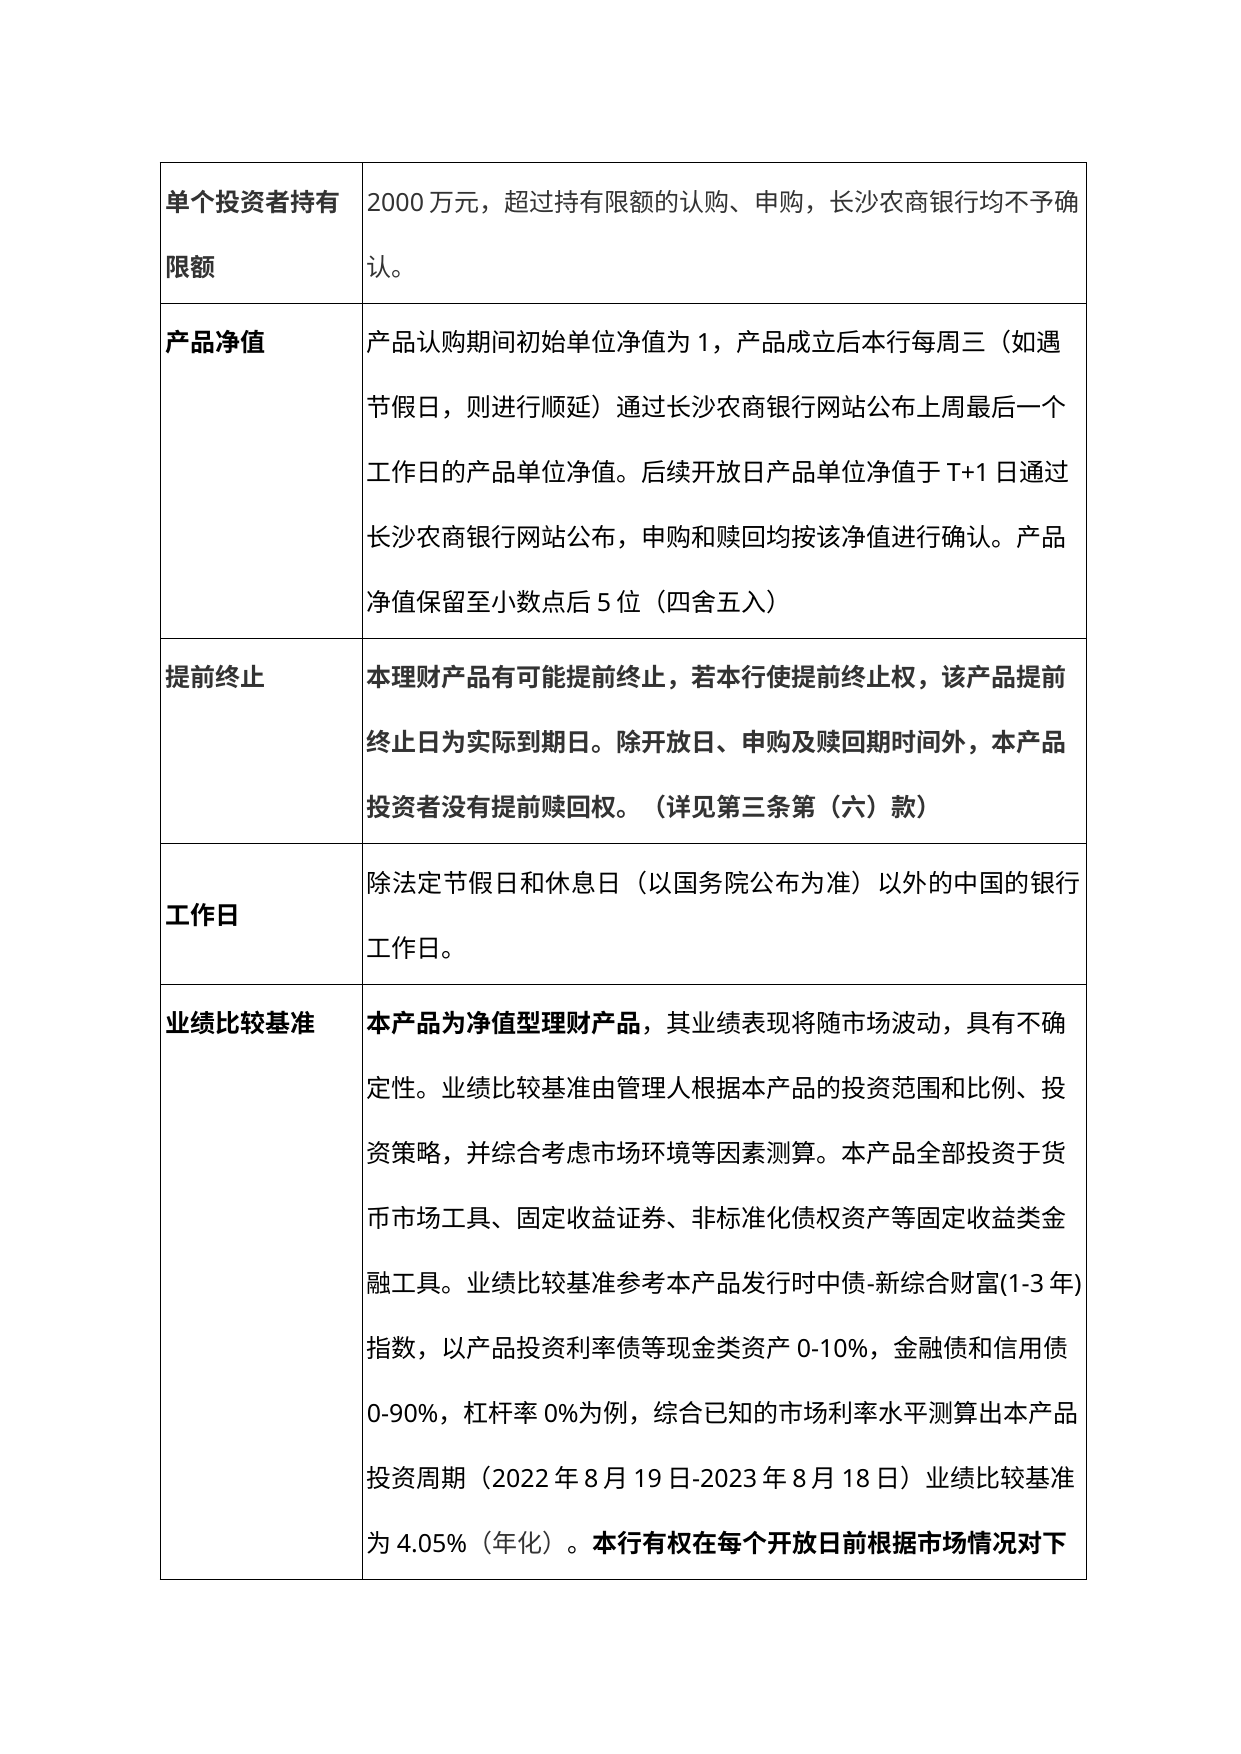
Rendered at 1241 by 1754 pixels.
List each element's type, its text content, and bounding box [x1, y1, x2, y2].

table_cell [363, 985, 1086, 1579]
table_cell 单个投资者持有限额 [161, 163, 362, 302]
table_cell 产品净值 [161, 304, 362, 638]
table_cell 业绩比较基准 [161, 985, 362, 1579]
table_cell 2000万元，超过持有限额的认购、申购，长沙农商银行均不予确认。 [363, 163, 1086, 302]
table_cell 工作日 [161, 844, 362, 984]
table_cell 提前终止 [161, 639, 362, 843]
table_cell 产品认购期间初始单位净值为1，产品成立后本行每周三（如遇节假日，则进行顺延）通过长沙农商银行网站公布上周最后一个工作日的产品单位净值。后续开放日产品单位净值于T+1日通过长沙农商银行网站公布，申购和赎回均按该净值进行确认。产品净值保留至小数点后5位（四舍五入） [363, 304, 1086, 638]
table_cell 除法定节假日和休息日（以国务院公布为准）以外的中国的银行工作日。 [363, 844, 1086, 984]
table_cell 本理财产品有可能提前终止，若本行使提前终止权，该产品提前终止日为实际到期日。除开放日、申购及赎回期时间外，本产品投资者没有提前赎回权。（详见第三条第（六）款） [363, 639, 1086, 843]
